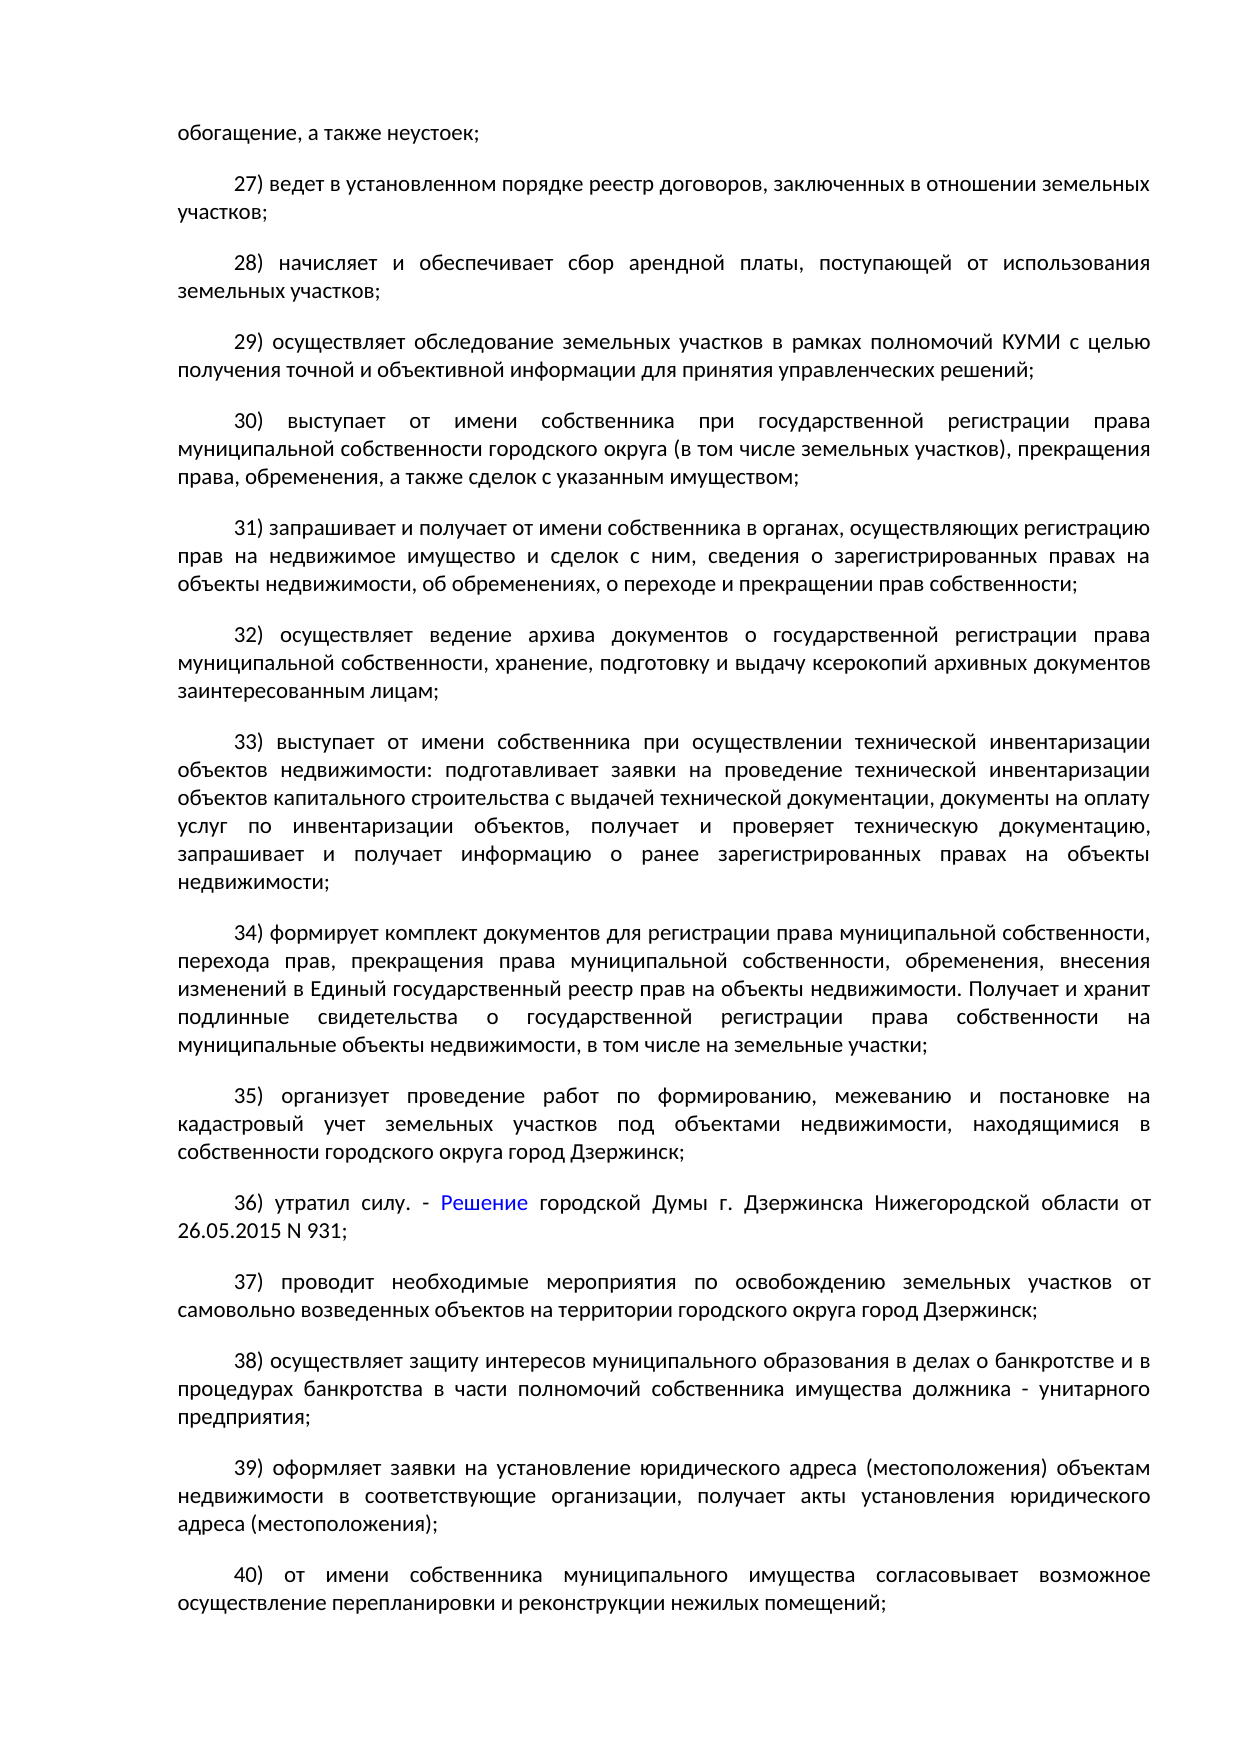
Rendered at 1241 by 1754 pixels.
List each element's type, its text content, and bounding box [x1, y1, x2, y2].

text 31) запрашивает и получает от имени собственника в органах, осуществляющих регистрацию прав на недвижимое имущество и сделок с ним, сведения о зарегистрированных правах на объекты недвижимости, об обременениях, о переходе и прекращении прав собственности; [177, 513, 1152, 597]
text 29) осуществляет обследование земельных участков в рамках полномочий КУМИ с целью получения точной и объективной информации для принятия управленческих решений; [177, 327, 1152, 383]
text 37) проводит необходимые мероприятия по освобождению земельных участков от самовольно возведенных объектов на территории городского округа город Дзержинск; [177, 1267, 1152, 1323]
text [177, 118, 1152, 146]
text 40) от имени собственника муниципального имущества согласовывает возможное осуществление перепланировки и реконструкции нежилых помещений; [177, 1560, 1152, 1616]
text 32) осуществляет ведение архива документов о государственной регистрации права муниципальной собственности, хранение, подготовку и выдачу ксерокопий архивных документов заинтересованным лицам; [177, 620, 1152, 704]
text 30) выступает от имени собственника при государственной регистрации права муниципальной собственности городского округа (в том числе земельных участков), прекращения права, обременения, а также сделок с указанным имуществом; [177, 406, 1152, 490]
text 39) оформляет заявки на установление юридического адреса (местоположения) объектам недвижимости в соответствующие организации, получает акты установления юридического адреса (местоположения); [177, 1453, 1152, 1537]
text 27) ведет в установленном порядке реестр договоров, заключенных в отношении земельных участков; [177, 169, 1152, 225]
text 28) начисляет и обеспечивает сбор арендной платы, поступающей от использования земельных участков; [177, 248, 1152, 304]
text 38) осуществляет защиту интересов муниципального образования в делах о банкротстве и в процедурах банкротства в части полномочий собственника имущества должника - унитарного предприятия; [177, 1346, 1152, 1430]
text 33) выступает от имени собственника при осуществлении технической инвентаризации объектов недвижимости: подготавливает заявки на проведение технической инвентаризации объектов капитального строительства с выдачей технической документации, документы на оплату услуг по инвентаризации объектов, получает и проверяет техническую документацию, запрашивает и получает информацию о ранее зарегистрированных правах на объекты недвижимости; [177, 727, 1152, 895]
text 35) организует проведение работ по формированию, межеванию и постановке на кадастровый учет земельных участков под объектами недвижимости, находящимися в собственности городского округа город Дзержинск; [177, 1081, 1152, 1165]
text 34) формирует комплект документов для регистрации права муниципальной собственности, перехода прав, прекращения права муниципальной собственности, обременения, внесения изменений в Единый государственный реестр прав на объекты недвижимости. Получает и хранит подлинные свидетельства о государственной регистрации права собственности на муниципальные объекты недвижимости, в том числе на земельные участки; [177, 918, 1152, 1058]
text 36) утратил силу. - Решение городской Думы г. Дзержинска Нижегородской области от 26.05.2015 N 931; [177, 1188, 1152, 1244]
